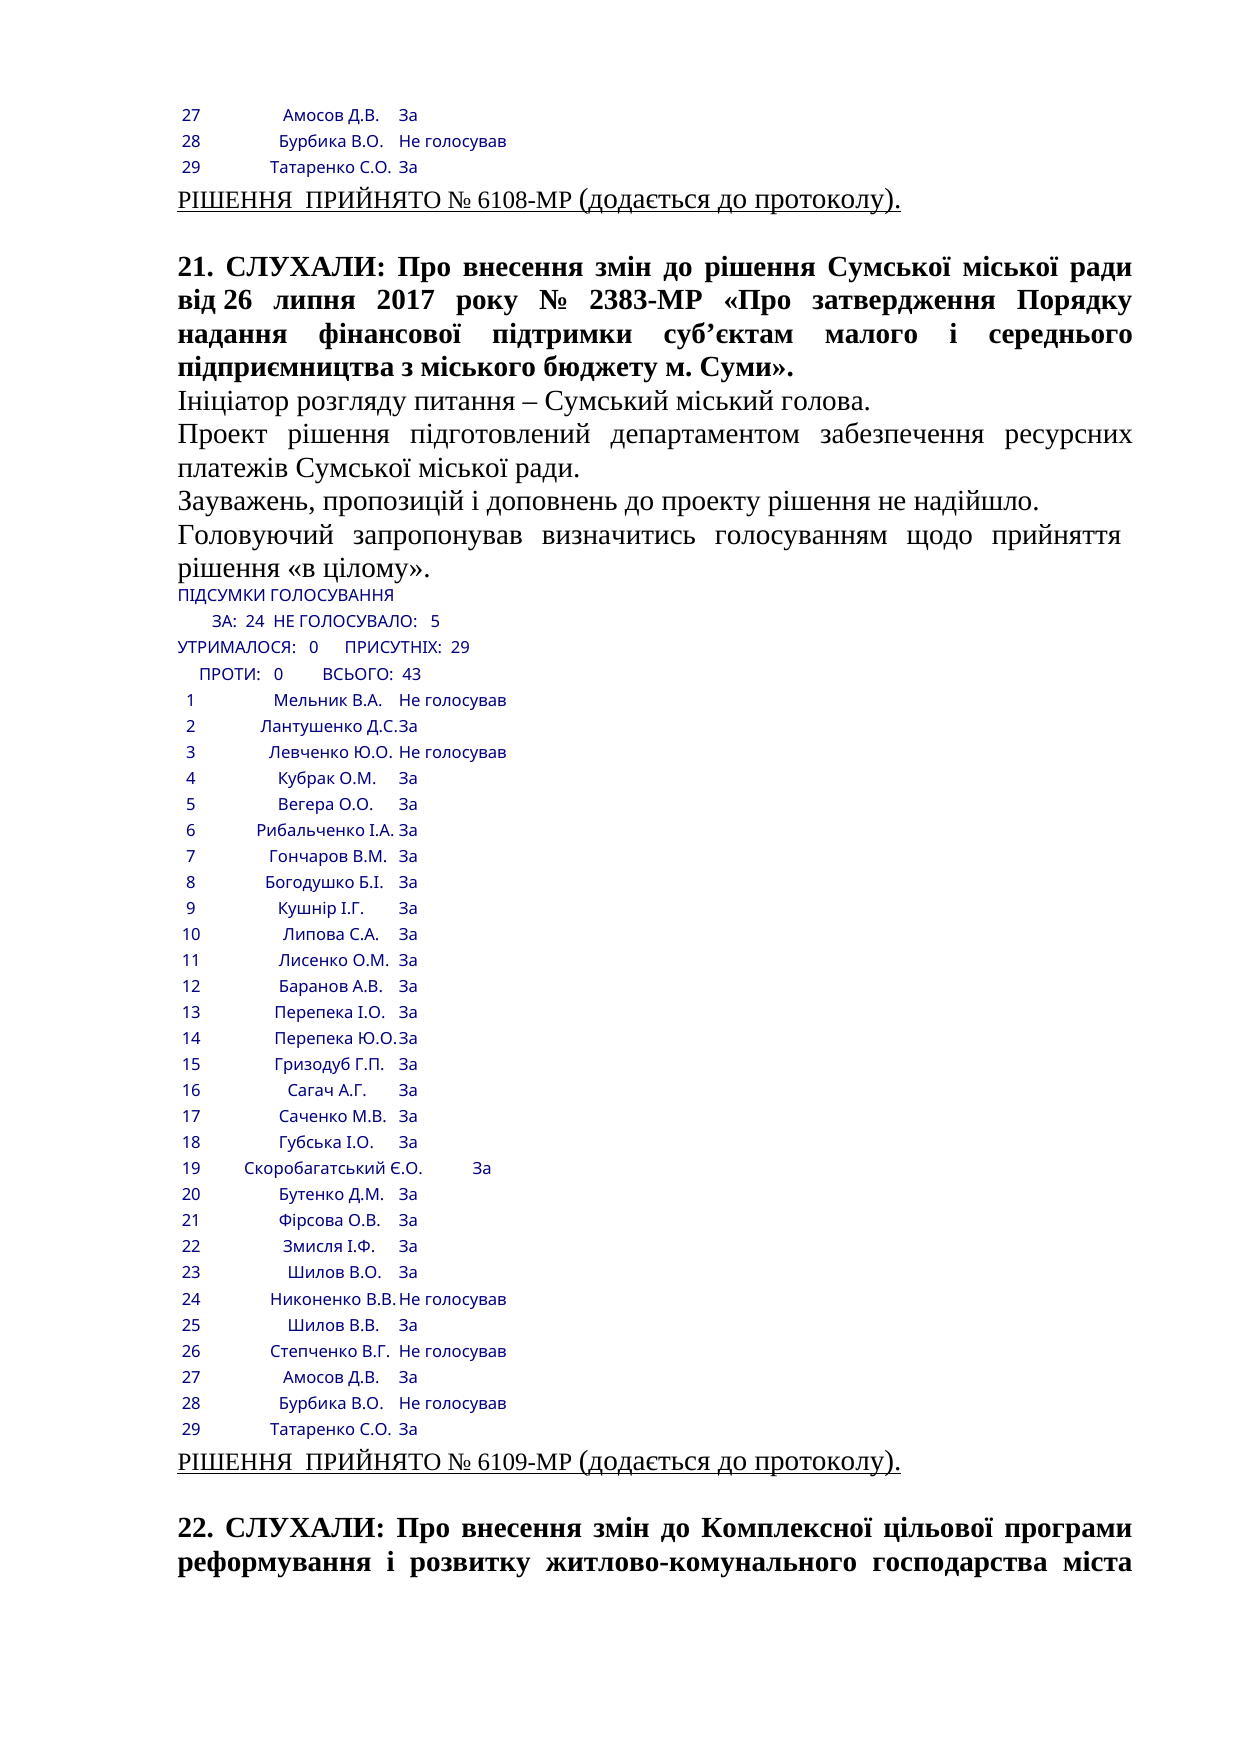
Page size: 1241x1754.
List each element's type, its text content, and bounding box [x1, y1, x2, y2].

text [177, 1511, 1133, 1578]
text 1 Мельник В.А. Не голосував [177, 688, 1122, 711]
text Головуючий запропонував визначитись голосуванням щодо прийняття рішення «в цілому». [177, 517, 1122, 584]
text 5 Вегера О.О. За [177, 792, 1122, 815]
text 25 Шилов В.В. За [177, 1313, 1122, 1336]
text 2 Лантушенко Д.С. За [177, 714, 1122, 737]
text 20 Бутенко Д.М. За [177, 1183, 1122, 1206]
text 7 Гончаров В.М. За [177, 844, 1122, 867]
text 6 Рибальченко І.А. За [177, 818, 1122, 841]
text Зауважень, пропозицій і доповнень до проекту рішення не надійшло. [177, 483, 1122, 517]
text 29 Татаренко С.О. За [177, 1417, 1122, 1440]
text 19 Скоробагатський Є.О. За [177, 1157, 1122, 1180]
text 14 Перепека Ю.О. За [177, 1027, 1122, 1049]
text Проект рішення підготовлений департаментом забезпечення ресурсних платежів Сумської міської ради. [177, 416, 1133, 483]
text 18 Губська І.О. За [177, 1131, 1122, 1154]
text 28 Бурбика В.О. Не голосував [177, 1391, 1122, 1414]
text 8 Богодушко Б.І. За [177, 871, 1122, 893]
text 16 Сагач А.Г. За [177, 1079, 1122, 1102]
text Ініціатор розгляду питання – Сумський міський голова. [177, 383, 1133, 416]
text 4 Кубрак О.М. За [177, 766, 1122, 789]
text 27 Амосов Д.В. За [177, 1365, 1122, 1388]
text 23 Шилов В.О. За [177, 1261, 1122, 1284]
text УТРИМАЛОСЯ: 0 ПРИСУТНІХ: 29 [177, 636, 1122, 659]
text 12 Баранов А.В. За [177, 975, 1122, 997]
text 26 Степченко В.Г. Не голосував [177, 1339, 1122, 1362]
text 11 Лисенко О.М. За [177, 949, 1122, 971]
text 24 Никоненко В.В. Не голосував [177, 1287, 1122, 1310]
text 15 Гризодуб Г.П. За [177, 1053, 1122, 1076]
text 22 Змисля І.Ф. За [177, 1235, 1122, 1258]
text 27 Амосов Д.В. За [177, 103, 1122, 126]
text 17 Саченко М.В. За [177, 1105, 1122, 1128]
text ЗА: 24 НЕ ГОЛОСУВАЛО: 5 [177, 610, 1122, 633]
text 3 Левченко Ю.О. Не голосував [177, 740, 1122, 763]
text 21 Фірсова О.В. За [177, 1209, 1122, 1232]
text 13 Перепека І.О. За [177, 1001, 1122, 1023]
text РІШЕННЯ ПРИЙНЯТО № 6108-МР (додається до протоколу). [177, 182, 1122, 215]
text ПІДСУМКИ ГОЛОСУВАННЯ [177, 584, 1122, 607]
text 28 Бурбика В.О. Не голосував [177, 129, 1122, 152]
text РІШЕННЯ ПРИЙНЯТО № 6109-МР (додається до протоколу). [177, 1443, 1122, 1477]
text 9 Кушнір І.Г. За [177, 897, 1122, 919]
text 21. СЛУХАЛИ: Про внесення змін до рішення Сумської міської ради від 26 липня 2017 року № 2383-МР «Про затвердження Порядку надання фінансової підтримки суб’єктам малого і середнього підприємництва з міського бюджету м. Суми». [177, 249, 1133, 383]
text 29 Татаренко С.О. За [177, 156, 1122, 178]
text ПРОТИ: 0 ВСЬОГО: 43 [177, 662, 1122, 685]
text 10 Липова С.А. За [177, 923, 1122, 945]
